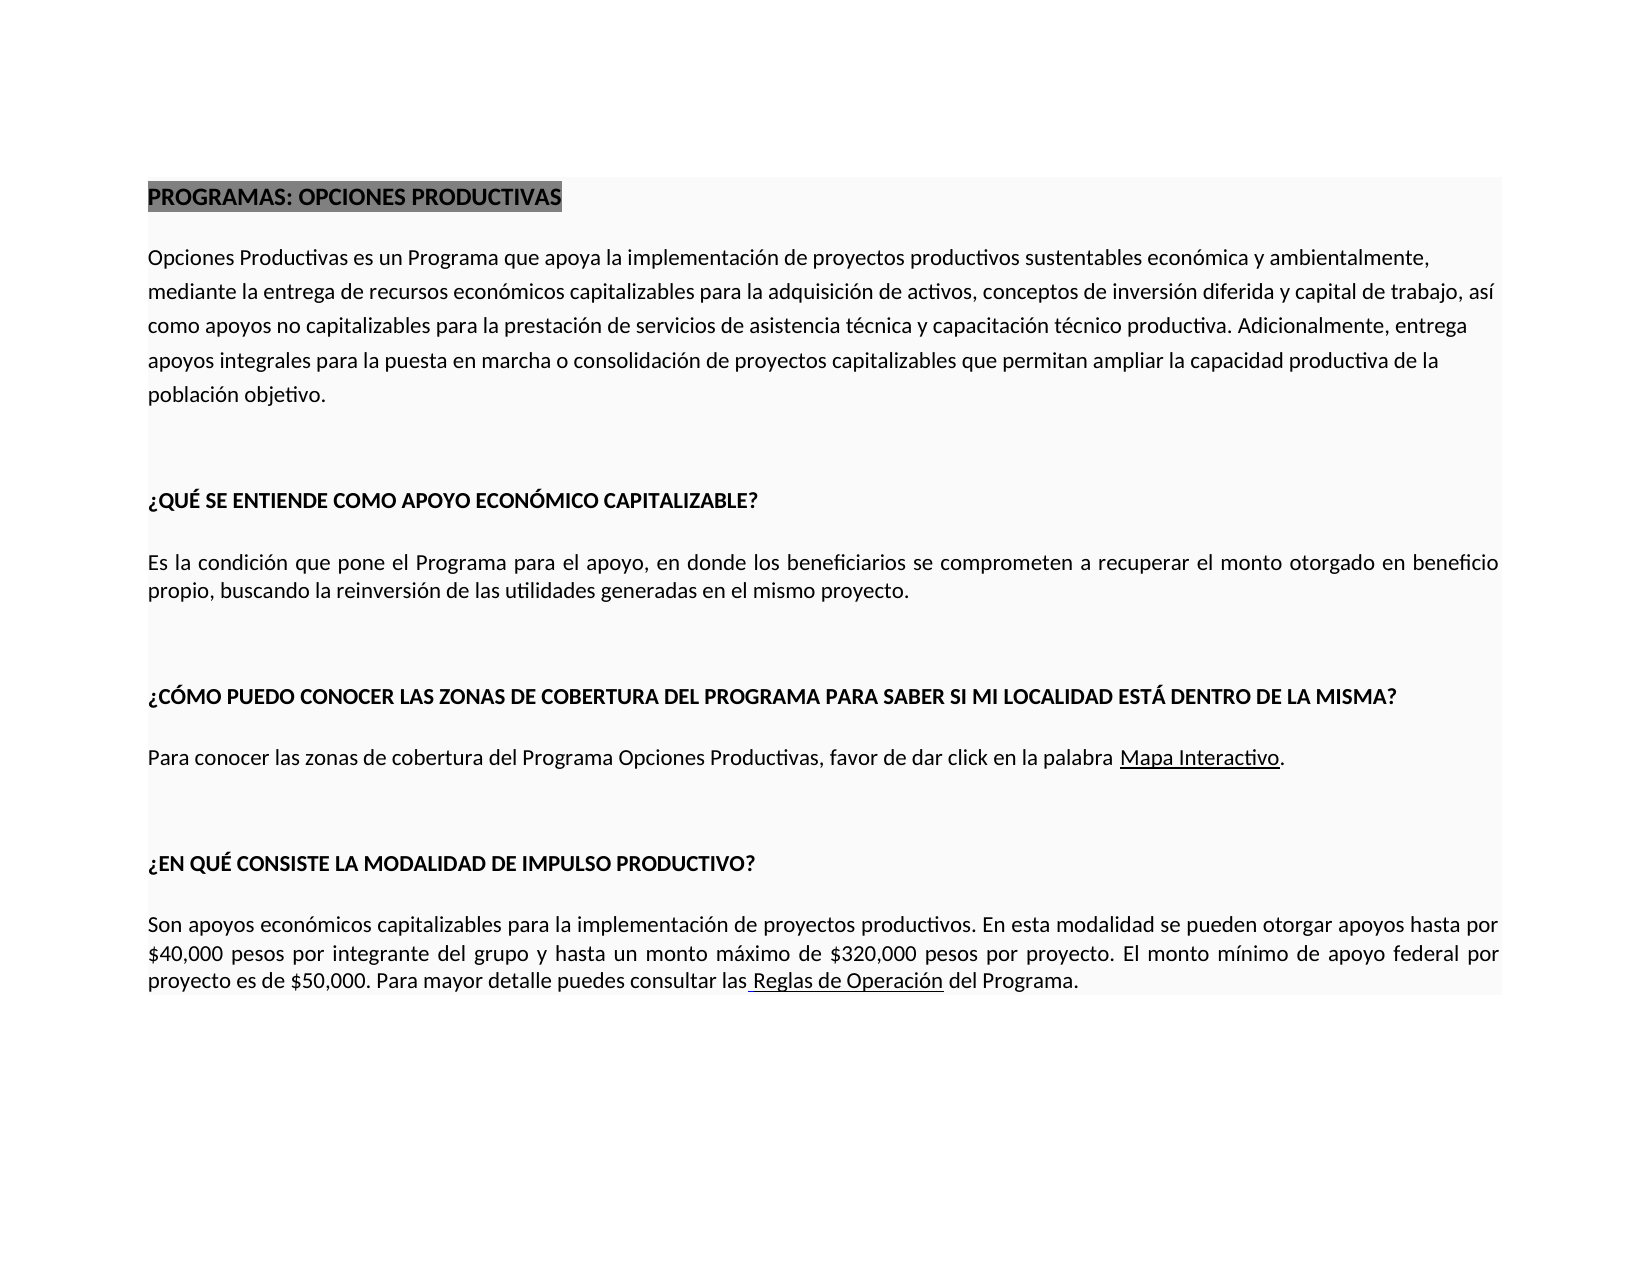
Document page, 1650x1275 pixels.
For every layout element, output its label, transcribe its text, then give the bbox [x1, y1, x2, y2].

text Son apoyos económicos capitalizables para la implementación de proyectos productivos. En esta modalidad se pueden otorgar apoyos hasta por $40,000 pesos por integrante del grupo y hasta un monto máximo de $320,000 pesos por proyecto. El monto mínimo de apoyo federal por proyecto es de $50,000. Para mayor detalle puedes consultar las Reglas de Operación del Programa. [148, 911, 1502, 995]
text Opciones Productivas es un Programa que apoya la implementación de proyectos productivos sustentables económica y ambientalmente, mediante la entrega de recursos económicos capitalizables para la adquisición de activos, conceptos de inversión diferida y capital de trabajo, así como apoyos no capitalizables para la prestación de servicios de asistencia técnica y capacitación técnico productiva. Adicionalmente, entrega apoyos integrales para la puesta en marcha o consolidación de proyectos capitalizables que permitan ampliar la capacidad productiva de la población objetivo. [148, 237, 1502, 408]
text Es la condición que pone el Programa para el apoyo, en donde los beneficiarios se comprometen a recuperar el monto otorgado en beneficio propio, buscando la reinversión de las utilidades generadas en el mismo proyecto. [148, 548, 1502, 604]
subtitle ¿CÓMO PUEDO CONOCER LAS ZONAS DE COBERTURA DEL PROGRAMA PARA SABER SI MI LOCALIDAD ESTÁ DENTRO DE LA MISMA? [148, 682, 1502, 710]
text Para conocer las zonas de cobertura del Programa Opciones Productivas, favor de dar click en la palabra Mapa Interactivo. [148, 743, 1502, 771]
subtitle ¿QUÉ SE ENTIENDE COMO APOYO ECONÓMICO CAPITALIZABLE? [148, 486, 1502, 514]
text PROGRAMAS: OPCIONES PRODUCTIVAS [148, 177, 1502, 212]
subtitle ¿EN QUÉ CONSISTE LA MODALIDAD DE IMPULSO PRODUCTIVO? [148, 849, 1502, 877]
